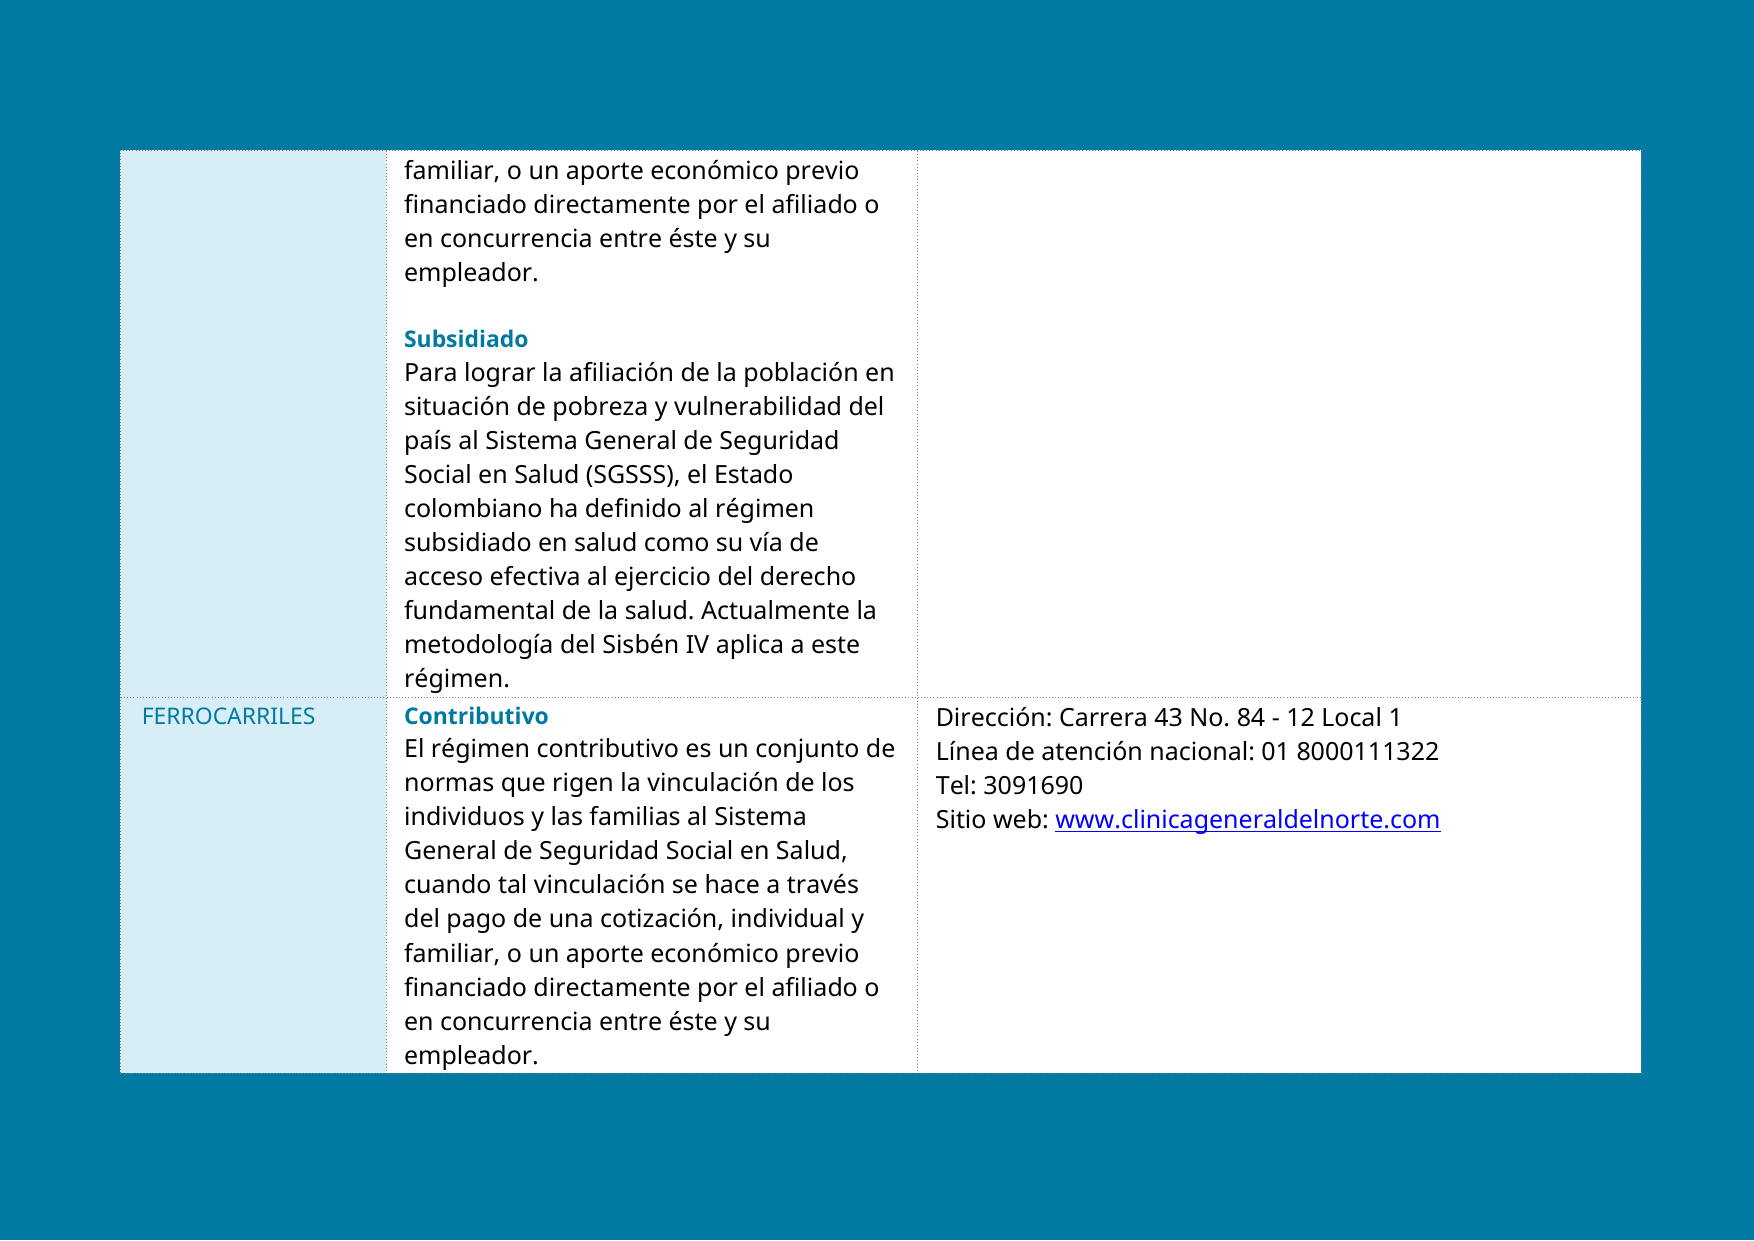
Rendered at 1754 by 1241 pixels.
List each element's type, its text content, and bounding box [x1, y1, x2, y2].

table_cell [386, 697, 918, 1073]
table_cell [918, 697, 1641, 1073]
table_cell SURA [120, 150, 386, 697]
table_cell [918, 150, 1641, 697]
table_cell FERROCARRILES [120, 697, 386, 1073]
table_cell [386, 150, 918, 697]
